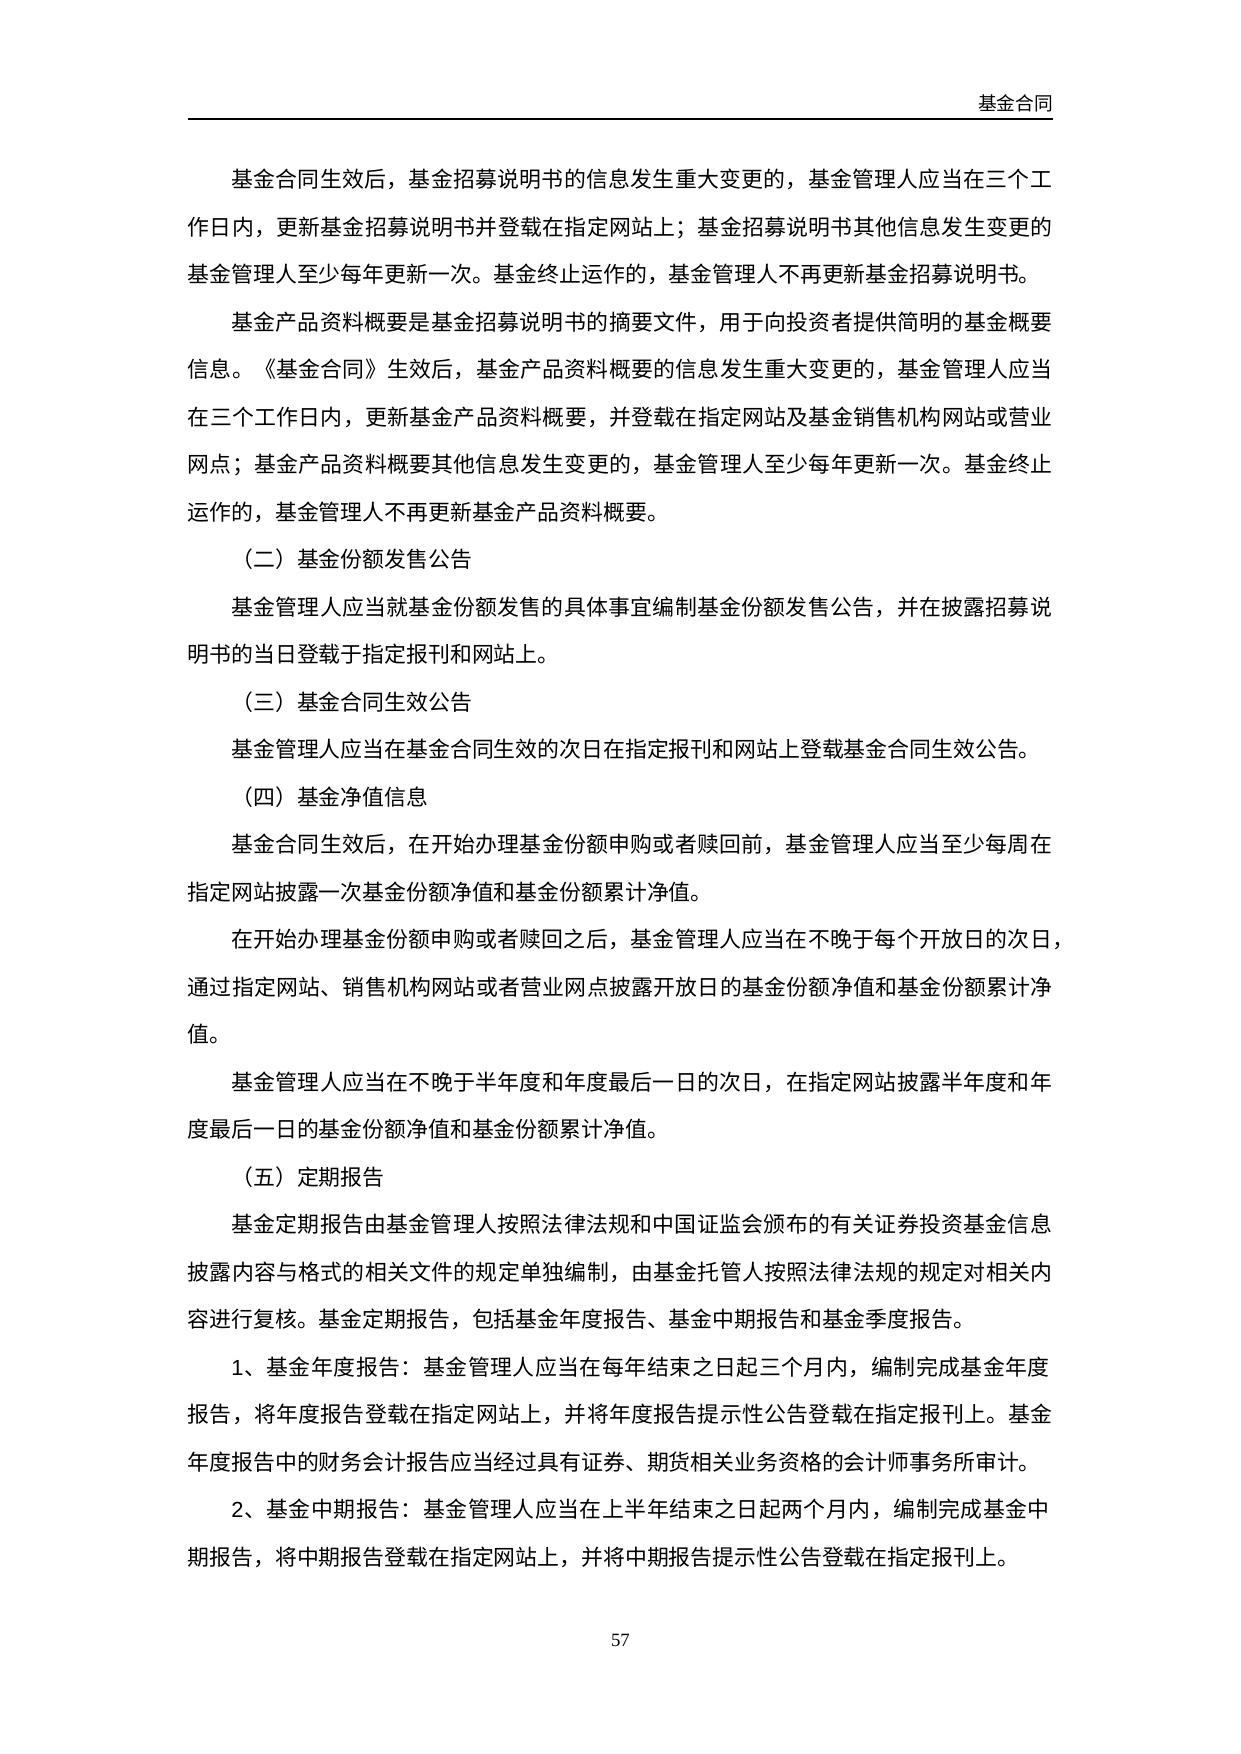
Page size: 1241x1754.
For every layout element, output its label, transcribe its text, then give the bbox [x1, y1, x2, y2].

text 在开始办理基金份额申购或者赎回之后，基金管理人应当在不晚于每个开放日的次日，通过指定网站、销售机构网站或者营业网点披露开放日的基金份额净值和基金份额累计净值。 [187, 922, 1053, 1049]
text 基金合同生效后，基金招募说明书的信息发生重大变更的，基金管理人应当在三个工作日内，更新基金招募说明书并登载在指定网站上；基金招募说明书其他信息发生变更的，基金管理人至少每年更新一次。基金终止运作的，基金管理人不再更新基金招募说明书。 [187, 162, 1053, 289]
text （三）基金合同生效公告 [187, 684, 1053, 716]
text 基金合同生效后，在开始办理基金份额申购或者赎回前，基金管理人应当至少每周在指定网站披露一次基金份额净值和基金份额累计净值。 [187, 827, 1053, 906]
text 2、基金中期报告：基金管理人应当在上半年结束之日起两个月内，编制完成基金中期报告，将中期报告登载在指定网站上，并将中期报告提示性公告登载在指定报刊上。 [187, 1492, 1053, 1571]
text 基金管理人应当在不晚于半年度和年度最后一日的次日，在指定网站披露半年度和年度最后一日的基金份额净值和基金份额累计净值。 [187, 1064, 1053, 1144]
text 基金定期报告由基金管理人按照法律法规和中国证监会颁布的有关证券投资基金信息披露内容与格式的相关文件的规定单独编制，由基金托管人按照法律法规的规定对相关内容进行复核。基金定期报告，包括基金年度报告、基金中期报告和基金季度报告。 [187, 1207, 1053, 1334]
text （四）基金净值信息 [187, 779, 1053, 811]
text 基金管理人应当在基金合同生效的次日在指定报刊和网站上登载基金合同生效公告。 [187, 732, 1053, 764]
text （五）定期报告 [187, 1159, 1053, 1191]
text 基金管理人应当就基金份额发售的具体事宜编制基金份额发售公告，并在披露招募说明书的当日登载于指定报刊和网站上。 [187, 589, 1053, 669]
text 基金产品资料概要是基金招募说明书的摘要文件，用于向投资者提供简明的基金概要信息。《基金合同》生效后，基金产品资料概要的信息发生重大变更的，基金管理人应当在三个工作日内，更新基金产品资料概要，并登载在指定网站及基金销售机构网站或营业网点；基金产品资料概要其他信息发生变更的，基金管理人至少每年更新一次。基金终止运作的，基金管理人不再更新基金产品资料概要。 [187, 304, 1053, 526]
text （二）基金份额发售公告 [187, 542, 1053, 574]
text 1、基金年度报告：基金管理人应当在每年结束之日起三个月内，编制完成基金年度报告，将年度报告登载在指定网站上，并将年度报告提示性公告登载在指定报刊上。基金年度报告中的财务会计报告应当经过具有证券、期货相关业务资格的会计师事务所审计。 [187, 1349, 1053, 1476]
